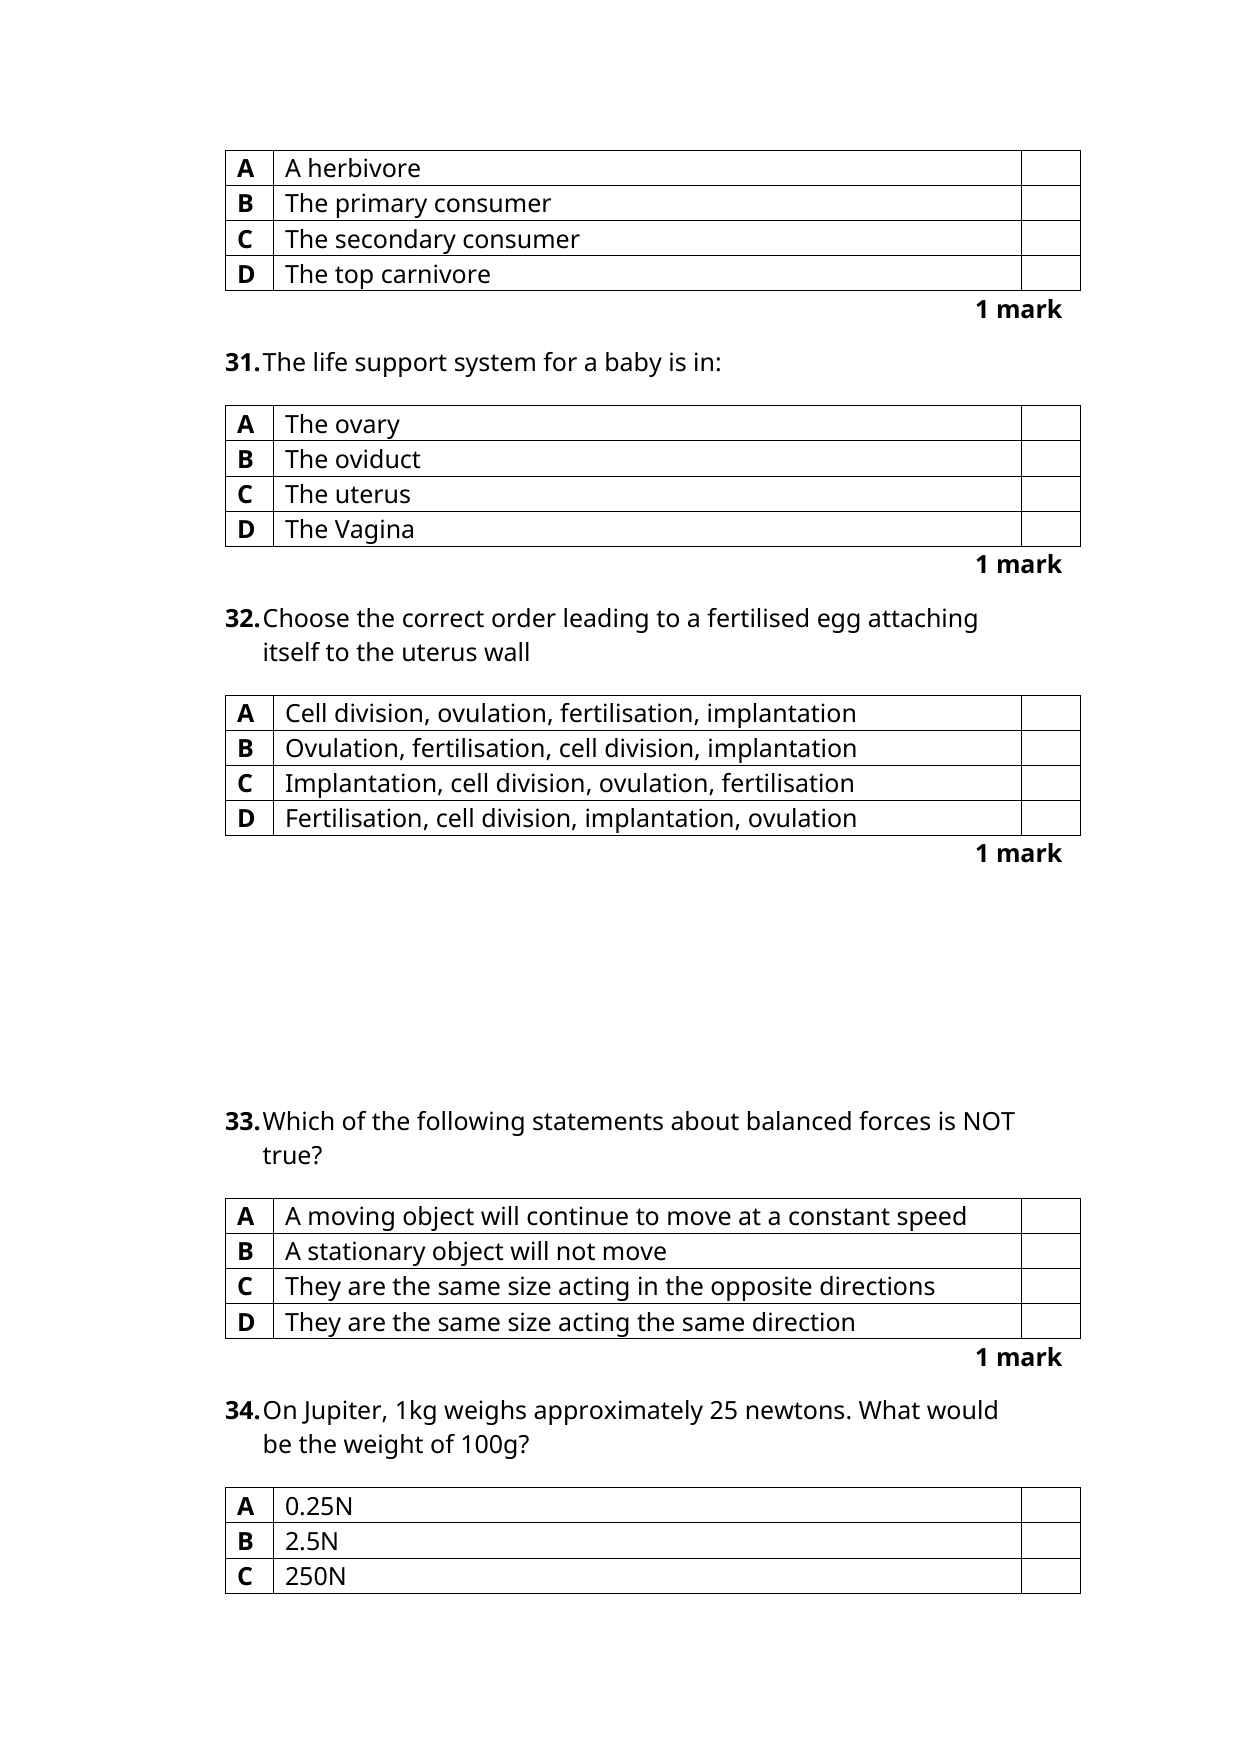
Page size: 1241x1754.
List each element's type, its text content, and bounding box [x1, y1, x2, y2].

table_cell [1022, 1234, 1080, 1268]
table_cell D [226, 512, 273, 546]
table_cell [1022, 801, 1080, 835]
table_cell B [226, 1234, 273, 1268]
table_cell They are the same size acting the same direction [274, 1304, 1021, 1338]
table_header A [226, 696, 273, 730]
table_cell B [226, 731, 273, 765]
list On Jupiter, 1kg weighs approximately 25 newtons. What would be the weight of 100g? [225, 1393, 1031, 1461]
table_cell [1022, 221, 1080, 255]
table_header [1022, 151, 1080, 185]
table_header A moving object will continue to move at a constant speed [274, 1199, 1021, 1233]
table_cell B [226, 186, 273, 220]
text 1 mark [975, 836, 1090, 870]
table_cell The oviduct [274, 441, 1021, 476]
table_header Cell division, ovulation, fertilisation, implantation [274, 696, 1021, 730]
table_cell C [226, 1559, 273, 1592]
table_header [1022, 696, 1080, 730]
table_cell The uterus [274, 477, 1021, 511]
table_cell [1022, 512, 1080, 546]
text 1 mark [975, 291, 1090, 326]
table_header A [226, 406, 273, 440]
table_cell They are the same size acting in the opposite directions [274, 1269, 1021, 1303]
table_header A herbivore [274, 151, 1021, 185]
table_cell C [226, 766, 273, 800]
table_cell The primary consumer [274, 186, 1021, 220]
table_cell B [226, 441, 273, 476]
table_cell [1022, 731, 1080, 765]
list Choose the correct order leading to a fertilised egg attaching itself to the uterus wall [225, 600, 1031, 668]
table_cell D [226, 256, 273, 290]
table_cell 250N [274, 1559, 1021, 1592]
table_cell [1022, 1304, 1080, 1338]
table_cell The secondary consumer [274, 221, 1021, 255]
table_cell C [226, 221, 273, 255]
table_header [1022, 1199, 1080, 1233]
table_cell [1022, 477, 1080, 511]
table_header The ovary [274, 406, 1021, 440]
list Which of the following statements about balanced forces is NOT true? [225, 1103, 1031, 1171]
table_cell C [226, 477, 273, 511]
table_cell D [226, 1304, 273, 1338]
table_cell [1022, 1523, 1080, 1557]
table_cell [1022, 766, 1080, 800]
table_cell B [226, 1523, 273, 1557]
table_header [1022, 1488, 1080, 1522]
text 1 mark [975, 547, 1090, 581]
list The life support system for a baby is in: [225, 345, 1031, 379]
table_header 0.25N [274, 1488, 1021, 1522]
table_header A [226, 151, 273, 185]
table_header A [226, 1488, 273, 1522]
table_header A [226, 1199, 273, 1233]
table_cell [1022, 256, 1080, 290]
table_cell C [226, 1269, 273, 1303]
text 1 mark [975, 1339, 1090, 1373]
table_header [1022, 406, 1080, 440]
table_cell 2.5N [274, 1523, 1021, 1557]
table_cell Fertilisation, cell division, implantation, ovulation [274, 801, 1021, 835]
table_cell [1022, 186, 1080, 220]
table_cell The Vagina [274, 512, 1021, 546]
table_cell The top carnivore [274, 256, 1021, 290]
table_cell [1022, 1559, 1080, 1592]
table_cell Ovulation, fertilisation, cell division, implantation [274, 731, 1021, 765]
table_cell [1022, 441, 1080, 476]
table_cell Implantation, cell division, ovulation, fertilisation [274, 766, 1021, 800]
table_cell A stationary object will not move [274, 1234, 1021, 1268]
table_cell [1022, 1269, 1080, 1303]
table_cell D [226, 801, 273, 835]
